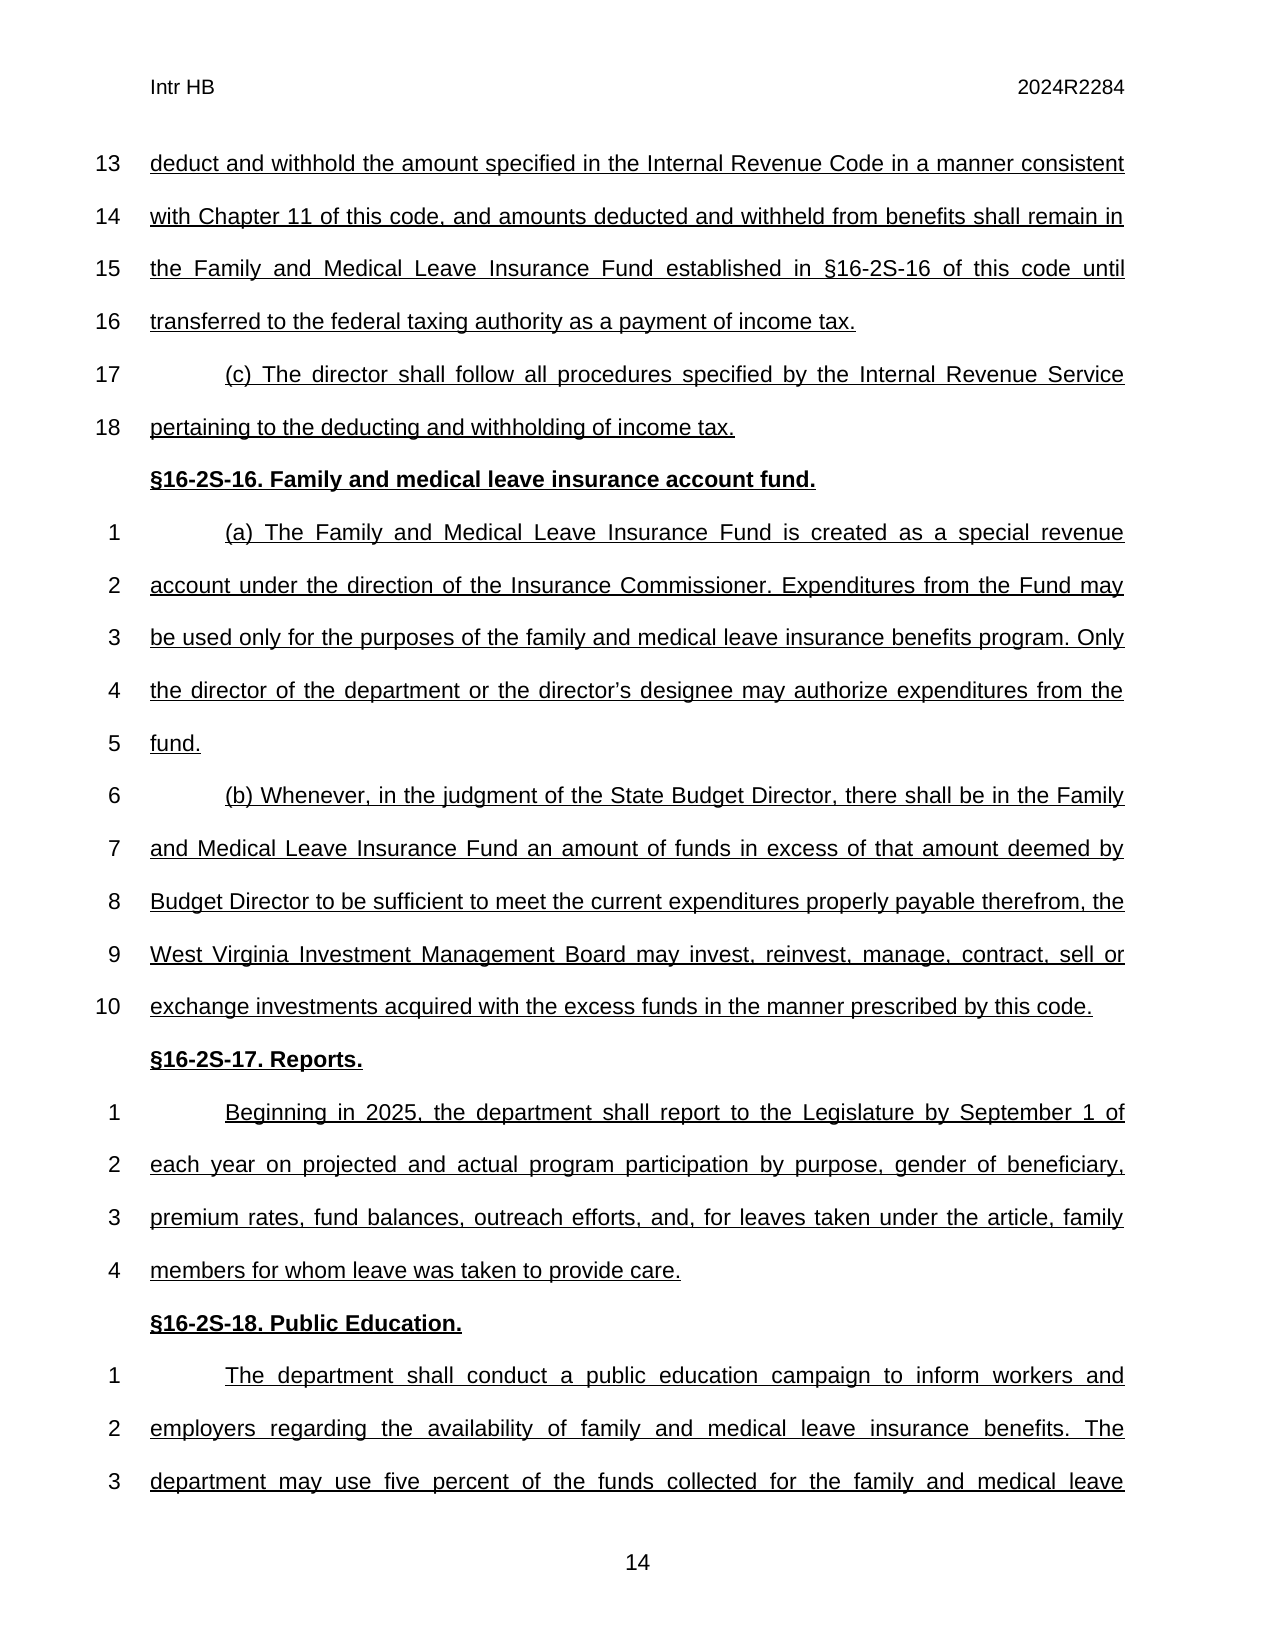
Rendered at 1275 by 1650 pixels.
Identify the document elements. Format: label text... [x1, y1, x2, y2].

text (a) The Family and Medical Leave Insurance Fund is created as a special revenue account under the direction of the Insurance Commissioner. Expenditures from the Fund may be used only for the purposes of the family and medical leave insurance benefits program. Only the director of the department or the director’s designee may authorize expenditures from the fund. [150, 519, 1125, 647]
text (b) Whenever, in the judgment of the State Budget Director, there shall be in the Family and Medical Leave Insurance Fund an amount of funds in excess of that amount deemed by Budget Director to be sufficient to meet the current expenditures properly payable therefrom, the West Virginia Investment Management Board may invest, reinvest, manage, contract, sell or exchange investments acquired with the excess funds in the manner prescribed by this code. [150, 782, 1125, 911]
subtitle §16-2S-17. Reports. [150, 1046, 1125, 1072]
subtitle §16-2S-18. Public Education. [150, 1309, 1125, 1336]
text (b) Whenever, in the judgment of the State Budget Director, there shall be in the Family and Medical Leave Insurance Fund an amount of funds in excess of that amount deemed by Budget Director to be sufficient to meet the current expenditures properly payable therefrom, the West Virginia Investment Management Board may invest, reinvest, manage, contract, sell or exchange investments acquired with the excess funds in the manner prescribed by this code. [150, 912, 1125, 963]
text Beginning in 2025, the department shall report to the Legislature by September 1 of each year on projected and actual program participation by purpose, gender of beneficiary, premium rates, fund balances, outreach efforts, and, for leaves taken under the article, family members for whom leave was taken to provide care. [150, 1175, 1125, 1283]
text Beginning in 2025, the department shall report to the Legislature by September 1 of each year on projected and actual program participation by purpose, gender of beneficiary, premium rates, fund balances, outreach efforts, and, for leaves taken under the article, family members for whom leave was taken to provide care. [150, 1099, 1125, 1174]
text (c) The director shall follow all procedures specified by the Internal Revenue Service pertaining to the deducting and withholding of income tax. [150, 361, 1125, 440]
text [150, 150, 1125, 173]
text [150, 1439, 1125, 1490]
subtitle §16-2S-16. Family and medical leave insurance account fund. [150, 466, 1125, 493]
text (b) Whenever, in the judgment of the State Budget Director, there shall be in the Family and Medical Leave Insurance Fund an amount of funds in excess of that amount deemed by Budget Director to be sufficient to meet the current expenditures properly payable therefrom, the West Virginia Investment Management Board may invest, reinvest, manage, contract, sell or exchange investments acquired with the excess funds in the manner prescribed by this code. [150, 965, 1125, 1020]
text (a) The Family and Medical Leave Insurance Fund is created as a special revenue account under the direction of the Insurance Commissioner. Expenditures from the Fund may be used only for the purposes of the family and medical leave insurance benefits program. Only the director of the department or the director’s designee may authorize expenditures from the fund. [150, 648, 1125, 756]
